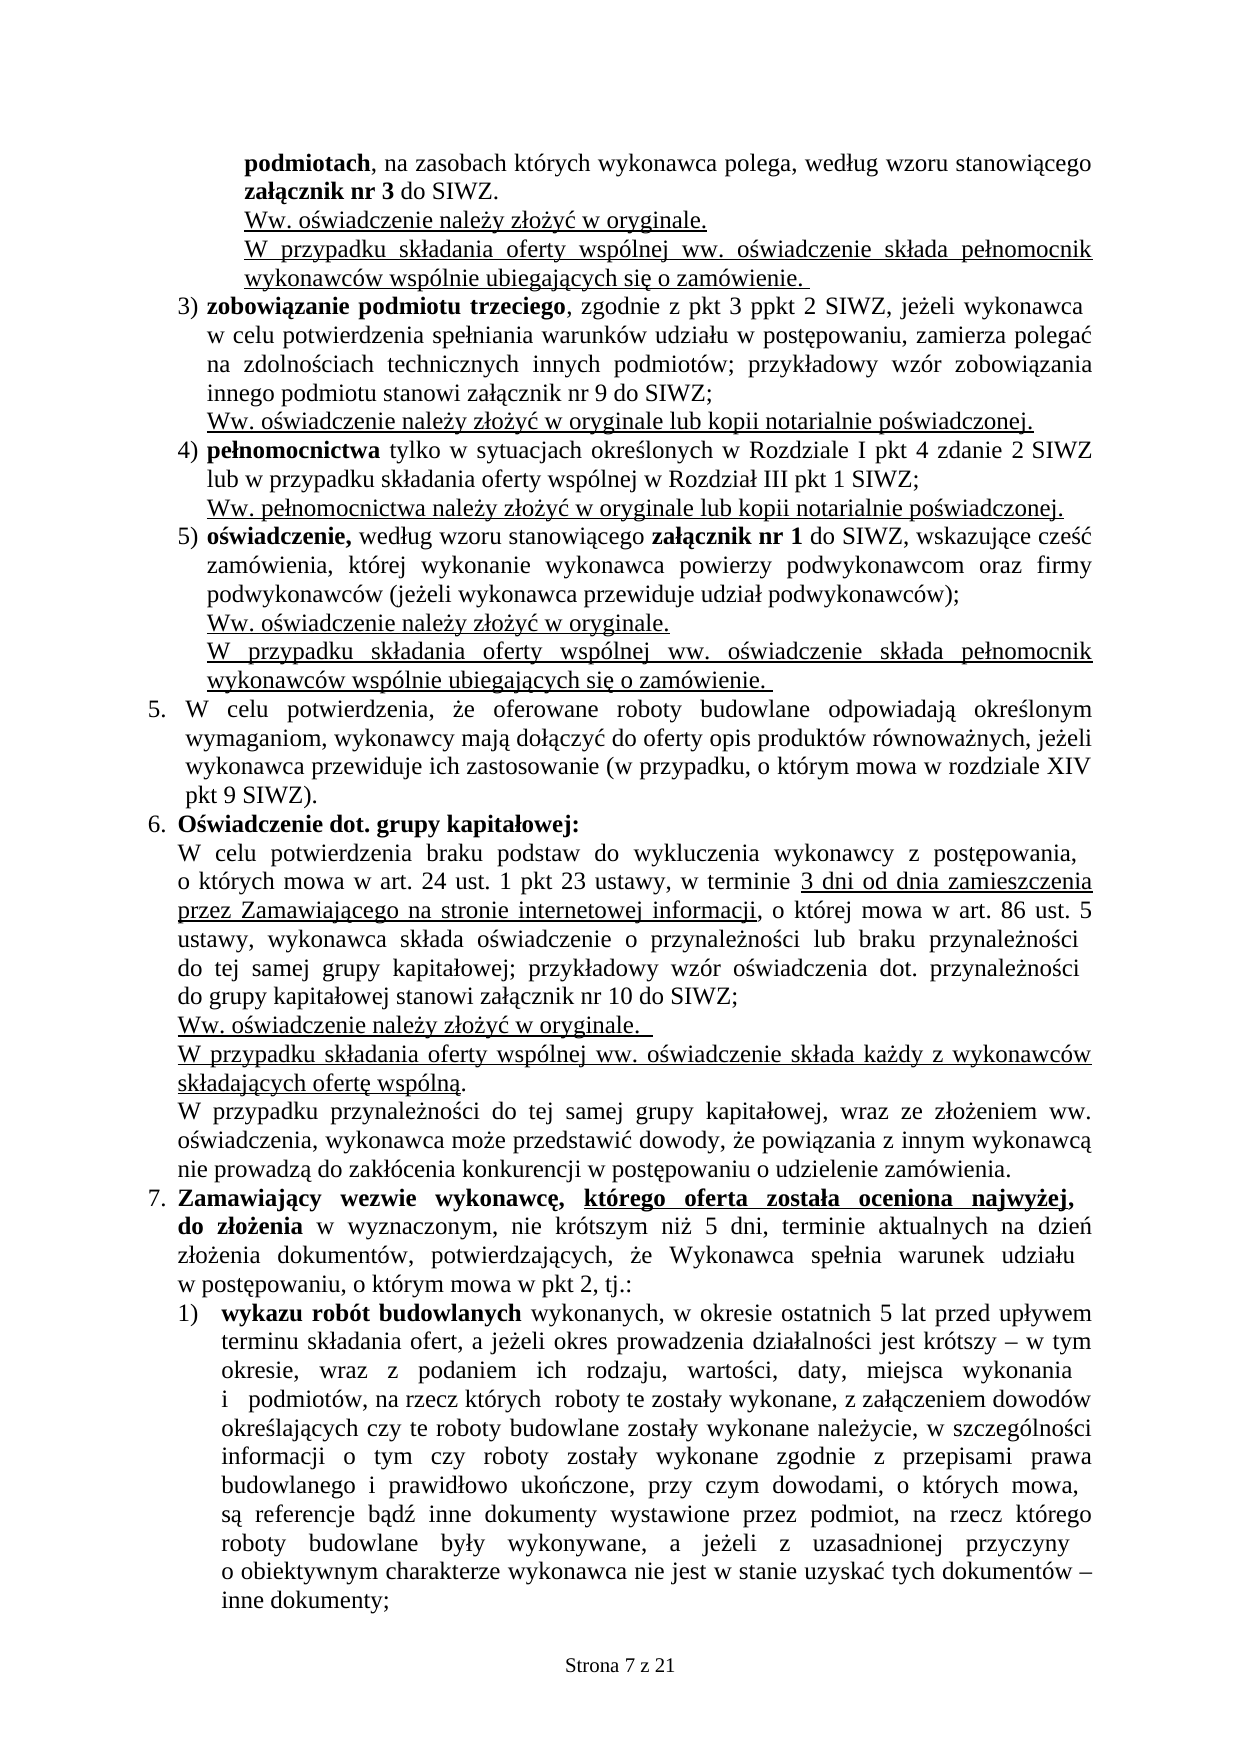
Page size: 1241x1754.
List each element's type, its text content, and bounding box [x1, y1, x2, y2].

text W celu potwierdzenia braku podstaw do wykluczenia wykonawcy z postępowania, o których mowa w art. 24 ust. 1 pkt 23 ustawy, w terminie 3 dni od dnia zamieszczenia przez Zamawiającego na stronie internetowej informacji, o której mowa w art. 86 ust. 5 ustawy, wykonawca składa oświadczenie o przynależności lub braku przynależności do tej samej grupy kapitałowej; przykładowy wzór oświadczenia dot. przynależności do grupy kapitałowej stanowi załącznik nr 10 do SIWZ; [177, 838, 1093, 1010]
list W przypadku składania oferty wspólnej ww. oświadczenie składa pełnomocnik wykonawców wspólnie ubiegających się o zamówienie. [244, 260, 1093, 291]
text W przypadku przynależności do tej samej grupy kapitałowej, wraz ze złożeniem ww. oświadczenia, wykonawca może przedstawić dowody, że powiązania z innym wykonawcą nie prowadzą do zakłócenia konkurencji w postępowaniu o udzielenie zamówienia. [177, 1096, 1093, 1183]
list W przypadku składania oferty wspólnej ww. oświadczenie składa pełnomocnik wykonawców wspólnie ubiegających się o zamówienie. [207, 636, 1093, 661]
list oświadczenie, według wzoru stanowiącego załącznik nr 1 do SIWZ, wskazujące cześć zamówienia, której wykonanie wykonawca powierzy podwykonawcom oraz firmy podwykonawców (jeżeli wykonawca przewiduje udział podwykonawców); [177, 521, 1093, 608]
list Ww. pełnomocnictwa należy złożyć w oryginale lub kopii notarialnie poświadczonej. [185, 493, 1093, 521]
list W przypadku składania oferty wspólnej ww. oświadczenie składa każdy z wykonawców składających ofertę wspólną. [177, 1039, 1093, 1096]
list Oświadczenie dot. grupy kapitałowej: [148, 809, 1093, 838]
list W przypadku składania oferty wspólnej ww. oświadczenie składa pełnomocnik wykonawców wspólnie ubiegających się o zamówienie. [244, 234, 1093, 259]
list Ww. oświadczenie należy złożyć w oryginale. [177, 1010, 1093, 1039]
list Zamawiający wezwie wykonawcę, którego oferta została oceniona najwyżej, do złożenia w wyznaczonym, nie krótszym niż 5 dni, terminie aktualnych na dzień złożenia dokumentów, potwierdzających, że Wykonawca spełnia warunek udziału w postępowaniu, o którym mowa w pkt 2, tj.: [148, 1183, 1093, 1298]
list pełnomocnictwa tylko w sytuacjach określonych w Rozdziale I pkt 4 zdanie 2 SIWZ lub w przypadku składania oferty wspólnej w Rozdział III pkt 1 SIWZ; [177, 435, 1093, 493]
list Ww. oświadczenie należy złożyć w oryginale. [244, 205, 1093, 234]
list zobowiązanie podmiotu trzeciego, zgodnie z pkt 3 ppkt 2 SIWZ, jeżeli wykonawca w celu potwierdzenia spełniania warunków udziału w postępowaniu, zamierza polegać na zdolnościach technicznych innych podmiotów; przykładowy wzór zobowiązania innego podmiotu stanowi załącznik nr 9 do SIWZ; [177, 291, 1093, 406]
text 1) wykazu robót budowlanych wykonanych, w okresie ostatnich 5 lat przed upływem terminu składania ofert, a jeżeli okres prowadzenia działalności jest krótszy – w tym okresie, wraz z podaniem ich rodzaju, wartości, daty, miejsca wykonania i podmiotów, na rzecz których roboty te zostały wykonane, z załączeniem dowodów określających czy te roboty budowlane zostały wykonane należycie, w szczególności informacji o tym czy roboty zostały wykonane zgodnie z przepisami prawa budowlanego i prawidłowo ukończone, przy czym dowodami, o których mowa, są referencje bądź inne dokumenty wystawione przez podmiot, na rzecz którego roboty budowlane były wykonywane, a jeżeli z uzasadnionej przyczyny o obiektywnym charakterze wykonawca nie jest w stanie uzyskać tych dokumentów – inne dokumenty; [177, 1298, 1093, 1614]
list Ww. oświadczenie należy złożyć w oryginale. [185, 608, 1093, 636]
list W przypadku składania oferty wspólnej ww. oświadczenie składa pełnomocnik wykonawców wspólnie ubiegających się o zamówienie. [207, 663, 1093, 694]
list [207, 148, 1093, 205]
list Ww. oświadczenie należy złożyć w oryginale lub kopii notarialnie poświadczonej. [185, 406, 1093, 435]
list W celu potwierdzenia, że oferowane roboty budowlane odpowiadają określonym wymaganiom, wykonawcy mają dołączyć do oferty opis produktów równoważnych, jeżeli wykonawca przewiduje ich zastosowanie (w przypadku, o którym mowa w rozdziale XIV pkt 9 SIWZ). [148, 694, 1093, 809]
